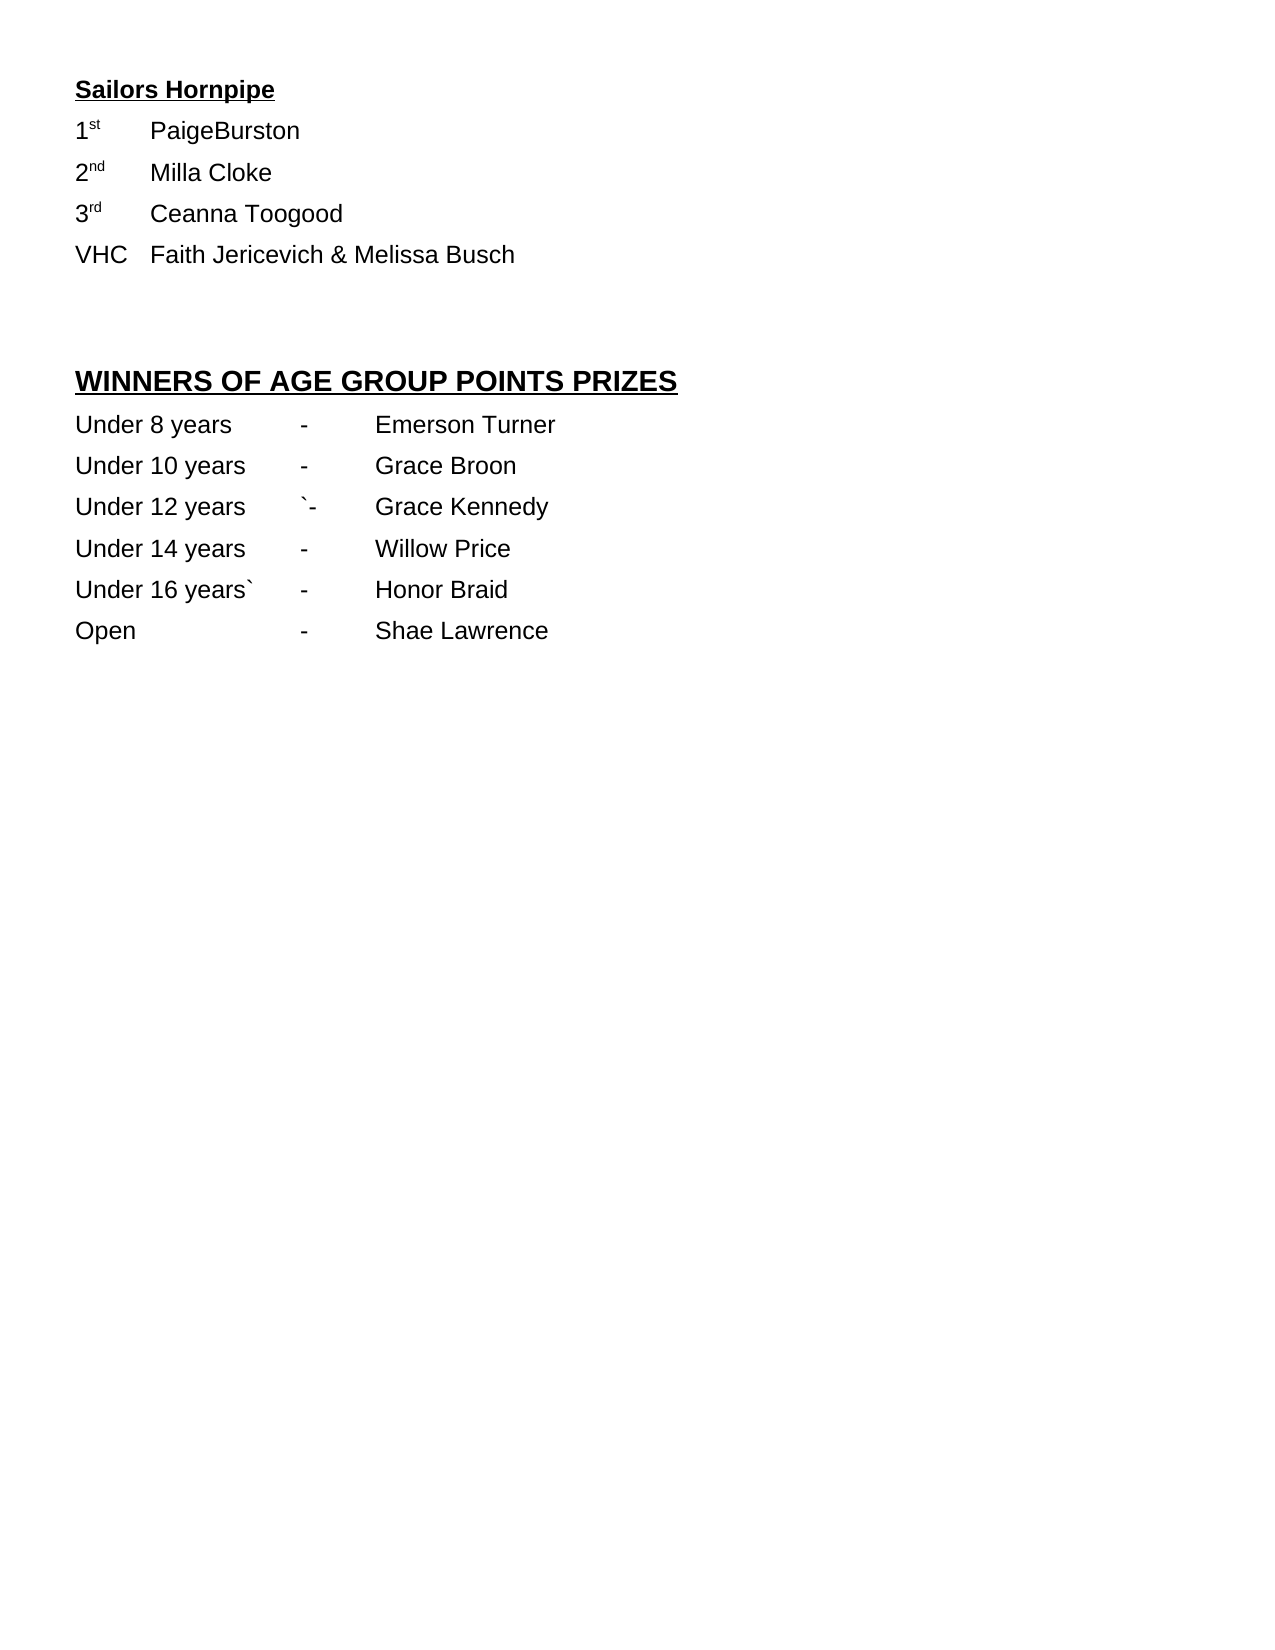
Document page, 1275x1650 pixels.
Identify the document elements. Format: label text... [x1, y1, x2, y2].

text 3rd Ceanna Toogood [75, 199, 1200, 227]
text WINNERS OF AGE GROUP POINTS PRIZES [75, 364, 1200, 397]
text 1st PaigeBurston [75, 116, 1200, 145]
text VHC Faith Jericevich & Melissa Busch [75, 240, 1200, 269]
text Under 8 years - Emerson Turner [75, 410, 1200, 438]
text Under 14 years - Willow Price [75, 533, 1200, 562]
text Under 12 years `- Grace Kennedy [75, 492, 1200, 521]
text Under 10 years - Grace Broon [75, 451, 1200, 480]
text Open - Shae Lawrence [75, 616, 1200, 645]
text Under 16 years` - Honor Braid [75, 575, 1200, 603]
text 2nd Milla Cloke [75, 157, 1200, 186]
text Sailors Hornpipe [75, 75, 1200, 104]
